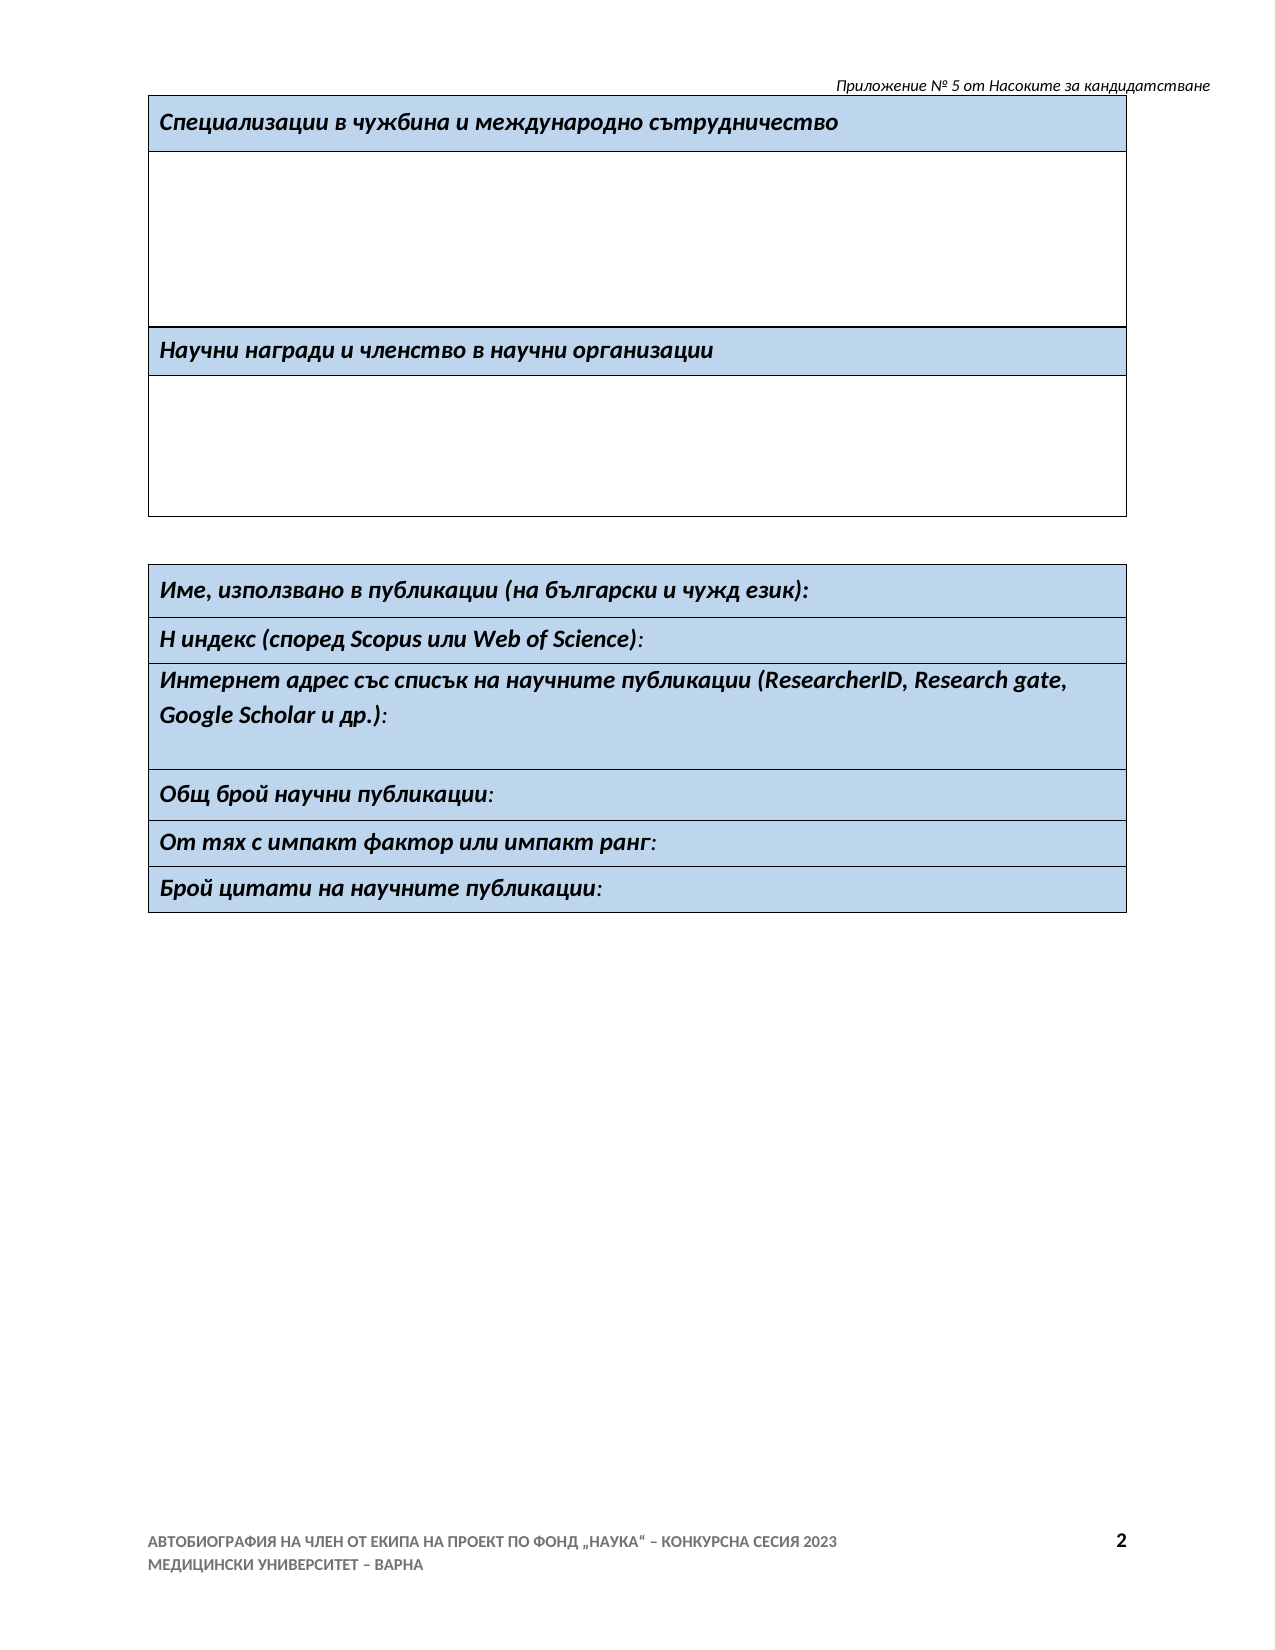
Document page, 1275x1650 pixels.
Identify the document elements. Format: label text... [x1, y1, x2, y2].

table_cell Научни награди и членство в научни организации [149, 328, 1126, 375]
table_header Име, използвано в публикации (на български и чужд език): [149, 565, 1126, 617]
table_cell [149, 376, 1126, 516]
table_cell [149, 152, 1126, 326]
table_cell Н индекс (според Scopus или Web of Science): [149, 618, 1126, 663]
table_cell От тях с импакт фактор или импакт ранг: [149, 821, 1126, 866]
table_cell Брой цитати на научните публикации: [149, 867, 1126, 912]
table_cell Интернет адрес със списък на научните публикации (ResearcherID, Research gate, Google Scholar и др.): [149, 664, 1126, 769]
table_cell Общ брой научни публикации: [149, 770, 1126, 820]
table_cell Специализации в чужбина и международно сътрудничество [149, 96, 1126, 151]
